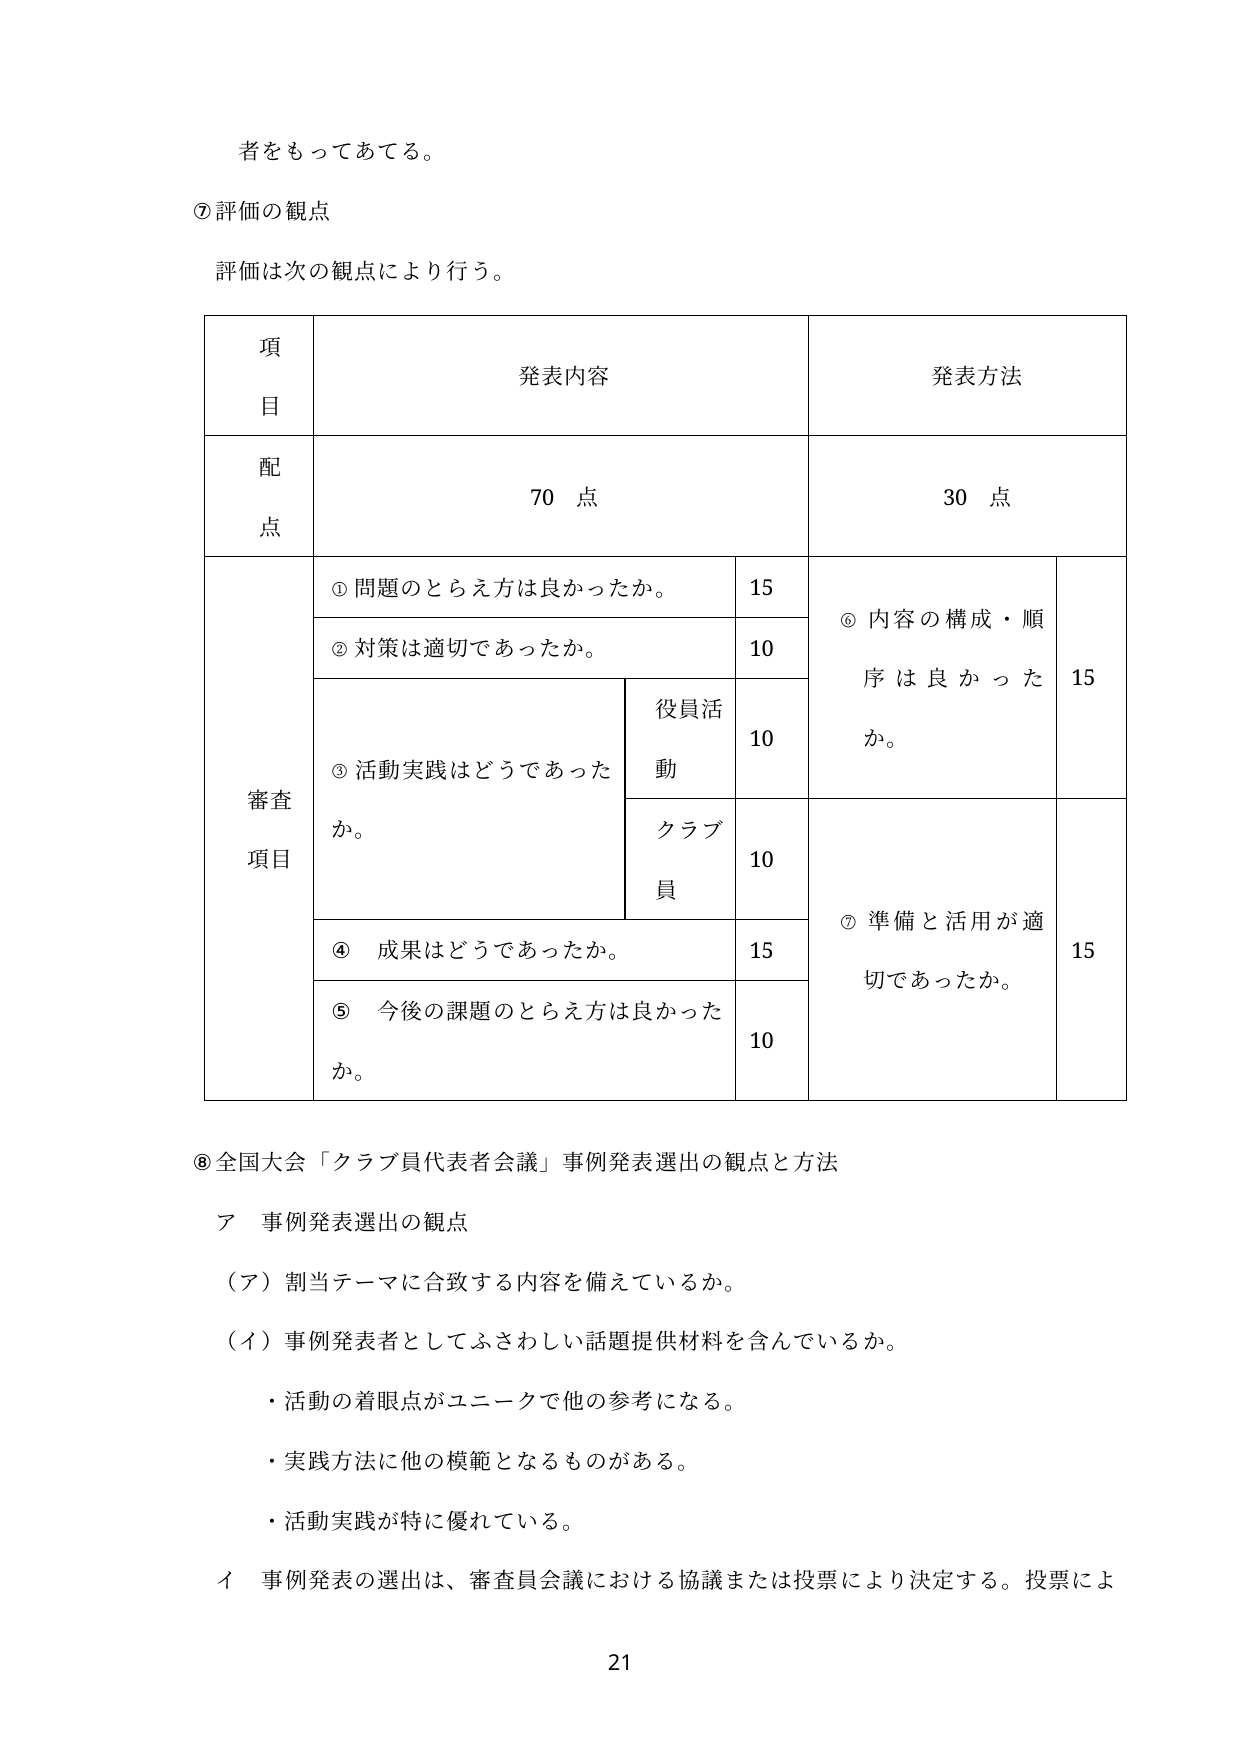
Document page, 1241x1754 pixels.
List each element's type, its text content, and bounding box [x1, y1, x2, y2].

table_cell ⑦ 準備と活用が適切であったか。 [809, 799, 1056, 1100]
table_cell ② 対策は適切であったか。 [314, 618, 735, 677]
table_cell ④ 成果はどうであったか。 [314, 920, 735, 979]
text ・活動の着眼点がユニークで他の参考になる。 [123, 1370, 1117, 1430]
text ・実践方法に他の模範となるものがある。 [123, 1430, 1117, 1490]
table_cell ⑥ 内容の構成・順序は良かったか。 [809, 557, 1056, 798]
table_cell 15 [736, 920, 808, 979]
text （ア）割当テーマに合致する内容を備えているか。 [123, 1251, 1117, 1310]
text ア 事例発表選出の観点 [123, 1191, 1117, 1251]
table_cell ③ 活動実践はどうであったか。 [314, 679, 624, 919]
table_cell 15 [1057, 799, 1126, 1100]
text ⑧全国大会「クラブ員代表者会議」事例発表選出の観点と方法 [123, 1131, 1117, 1191]
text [203, 1549, 1117, 1609]
table_cell 配 点 [205, 436, 313, 556]
table_cell 10 [736, 981, 808, 1100]
table_cell 15 [736, 557, 808, 617]
table_cell 役員活動 [626, 679, 735, 798]
table_cell 70点 [314, 436, 808, 556]
text 評価は次の観点により行う。 [123, 240, 1117, 299]
table_header 項 目 [205, 316, 313, 435]
table_cell クラブ員 [626, 799, 735, 919]
table_cell ⑤ 今後の課題のとらえ方は良かったか。 [314, 981, 735, 1100]
text ⑦評価の観点 [123, 180, 1117, 240]
table_cell ① 問題のとらえ方は良かったか。 [314, 557, 735, 617]
table_cell 審査項目 [205, 557, 313, 1100]
table_header 発表内容 [314, 316, 808, 435]
table_cell 10 [736, 679, 808, 798]
table_cell 15 [1057, 557, 1126, 798]
text （イ）事例発表者としてふさわしい話題提供材料を含んでいるか。 [123, 1310, 1117, 1370]
text 者をもってあてる。 [123, 120, 1117, 180]
table_cell 10 [736, 799, 808, 919]
table_cell 30点 [809, 436, 1126, 556]
table_header 発表方法 [809, 316, 1126, 435]
text ・活動実践が特に優れている。 [123, 1490, 1117, 1549]
table_cell 10 [736, 618, 808, 677]
